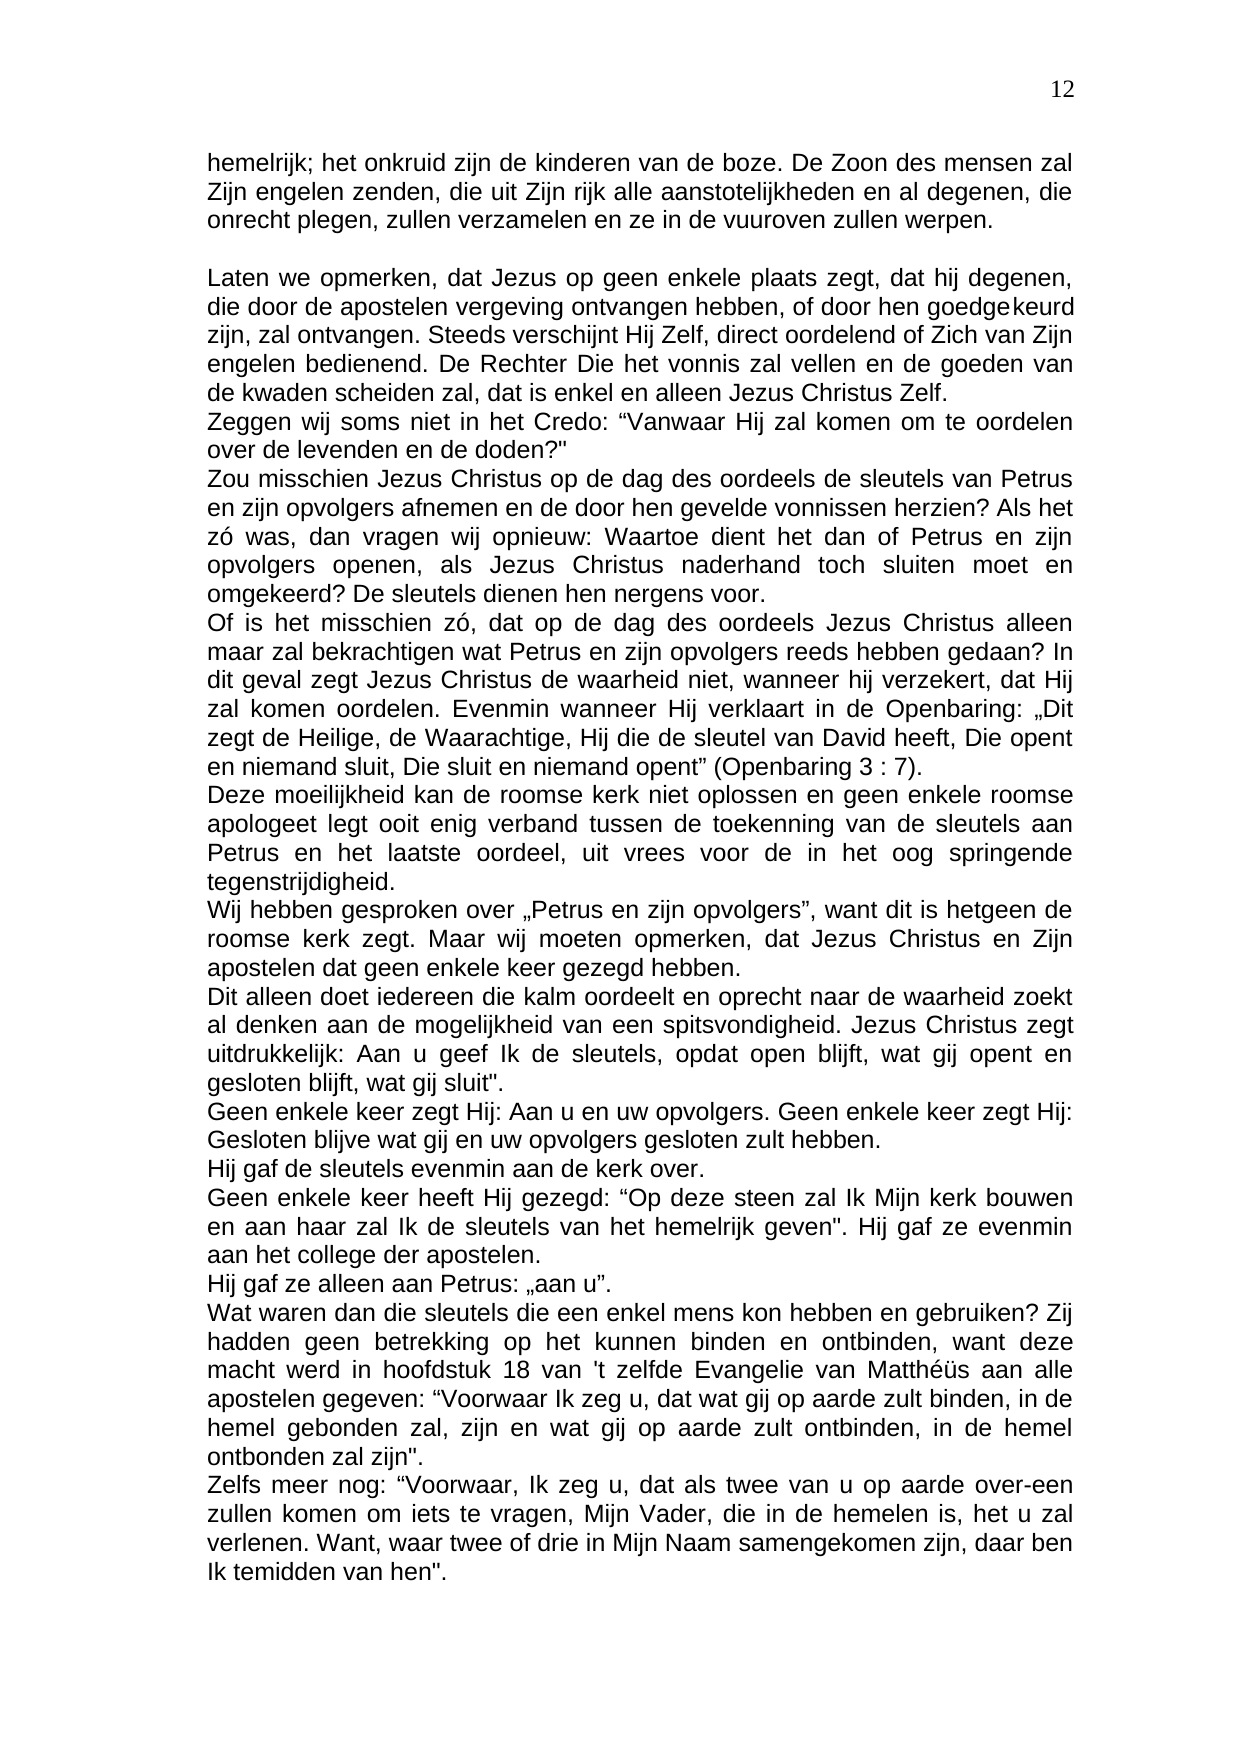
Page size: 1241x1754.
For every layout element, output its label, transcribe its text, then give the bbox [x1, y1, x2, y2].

text Zeggen wij soms niet in het Credo: “Vanwaar Hij zal komen om te oordelen over de levenden en de doden?" [207, 406, 1075, 464]
text Of is het misschien zó, dat op de dag des oordeels Jezus Christus alleen maar zal bekrachtigen wat Petrus en zijn opvolgers reeds hebben gedaan? In dit geval zegt Jezus Christus de waarheid niet, wanneer hij verzekert, dat Hij zal komen oordelen. Evenmin wanneer Hij verklaart in de Openbaring: „Dit zegt de Heilige, de Waarachtige, Hij die de sleutel van David heeft, Die opent en niemand sluit, Die sluit en niemand opent” (Openbaring 3 : 7). [207, 608, 1075, 780]
text Laten we opmerken, dat Jezus op geen enkele plaats zegt, dat hij degenen, die door de apostelen vergeving ontvangen hebben, of door hen goedgekeurd zijn, zal ontvangen. Steeds verschijnt Hij Zelf, direct oordelend of Zich van Zijn engelen bedienend. De Rechter Die het vonnis zal vellen en de goeden van de kwaden scheiden zal, dat is enkel en alleen Jezus Christus Zelf. [207, 263, 1075, 406]
text Zou misschien Jezus Christus op de dag des oordeels de sleutels van Petrus en zijn opvolgers afnemen en de door hen gevelde vonnissen herzien? Als het zó was, dan vragen wij opnieuw: Waartoe dient het dan of Petrus en zijn opvolgers openen, als Jezus Christus naderhand toch sluiten moet en omgekeerd? De sleutels dienen hen nergens voor. [207, 464, 1075, 608]
text Geen enkele keer heeft Hij gezegd: “Op deze steen zal Ik Mijn kerk bouwen en aan haar zal Ik de sleutels van het hemelrijk geven". Hij gaf ze evenmin aan het college der apostelen. [207, 1183, 1075, 1269]
text Wij hebben gesproken over „Petrus en zijn opvolgers”, want dit is hetgeen de roomse kerk zegt. Maar wij moeten opmerken, dat Jezus Christus en Zijn apostelen dat geen enkele keer gezegd hebben. [207, 895, 1075, 981]
text Hij gaf ze alleen aan Petrus: „aan u”. [207, 1269, 1075, 1298]
text Zelfs meer nog: “Voorwaar, Ik zeg u, dat als twee van u op aarde over-een zullen komen om iets te vragen, Mijn Vader, die in de hemelen is, het u zal verlenen. Want, waar twee of drie in Mijn Naam samengekomen zijn, daar ben Ik temidden van hen". [207, 1470, 1075, 1585]
text Deze moeilijkheid kan de roomse kerk niet oplossen en geen enkele roomse apologeet legt ooit enig verband tussen de toekenning van de sleutels aan Petrus en het laatste oordeel, uit vrees voor de in het oog springende tegenstrijdigheid. [207, 780, 1075, 895]
text Dit alleen doet iedereen die kalm oordeelt en oprecht naar de waarheid zoekt al denken aan de mogelijkheid van een spitsvondigheid. Jezus Christus zegt uitdrukkelijk: Aan u geef Ik de sleutels, opdat open blijft, wat gij opent en gesloten blijft, wat gij sluit". [207, 981, 1075, 1096]
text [207, 148, 1075, 234]
text Hij gaf de sleutels evenmin aan de kerk over. [207, 1154, 1075, 1183]
text Wat waren dan die sleutels die een enkel mens kon hebben en gebruiken? Zij hadden geen betrekking op het kunnen binden en ontbinden, want deze macht werd in hoofdstuk 18 van 't zelfde Evangelie van Matthéüs aan alle apostelen gegeven: “Voorwaar Ik zeg u, dat wat gij op aarde zult binden, in de hemel gebonden zal, zijn en wat gij op aarde zult ontbinden, in de hemel ontbonden zal zijn". [207, 1298, 1075, 1470]
text Geen enkele keer zegt Hij: Aan u en uw opvolgers. Geen enkele keer zegt Hij: Gesloten blijve wat gij en uw opvolgers gesloten zult hebben. [207, 1096, 1075, 1154]
